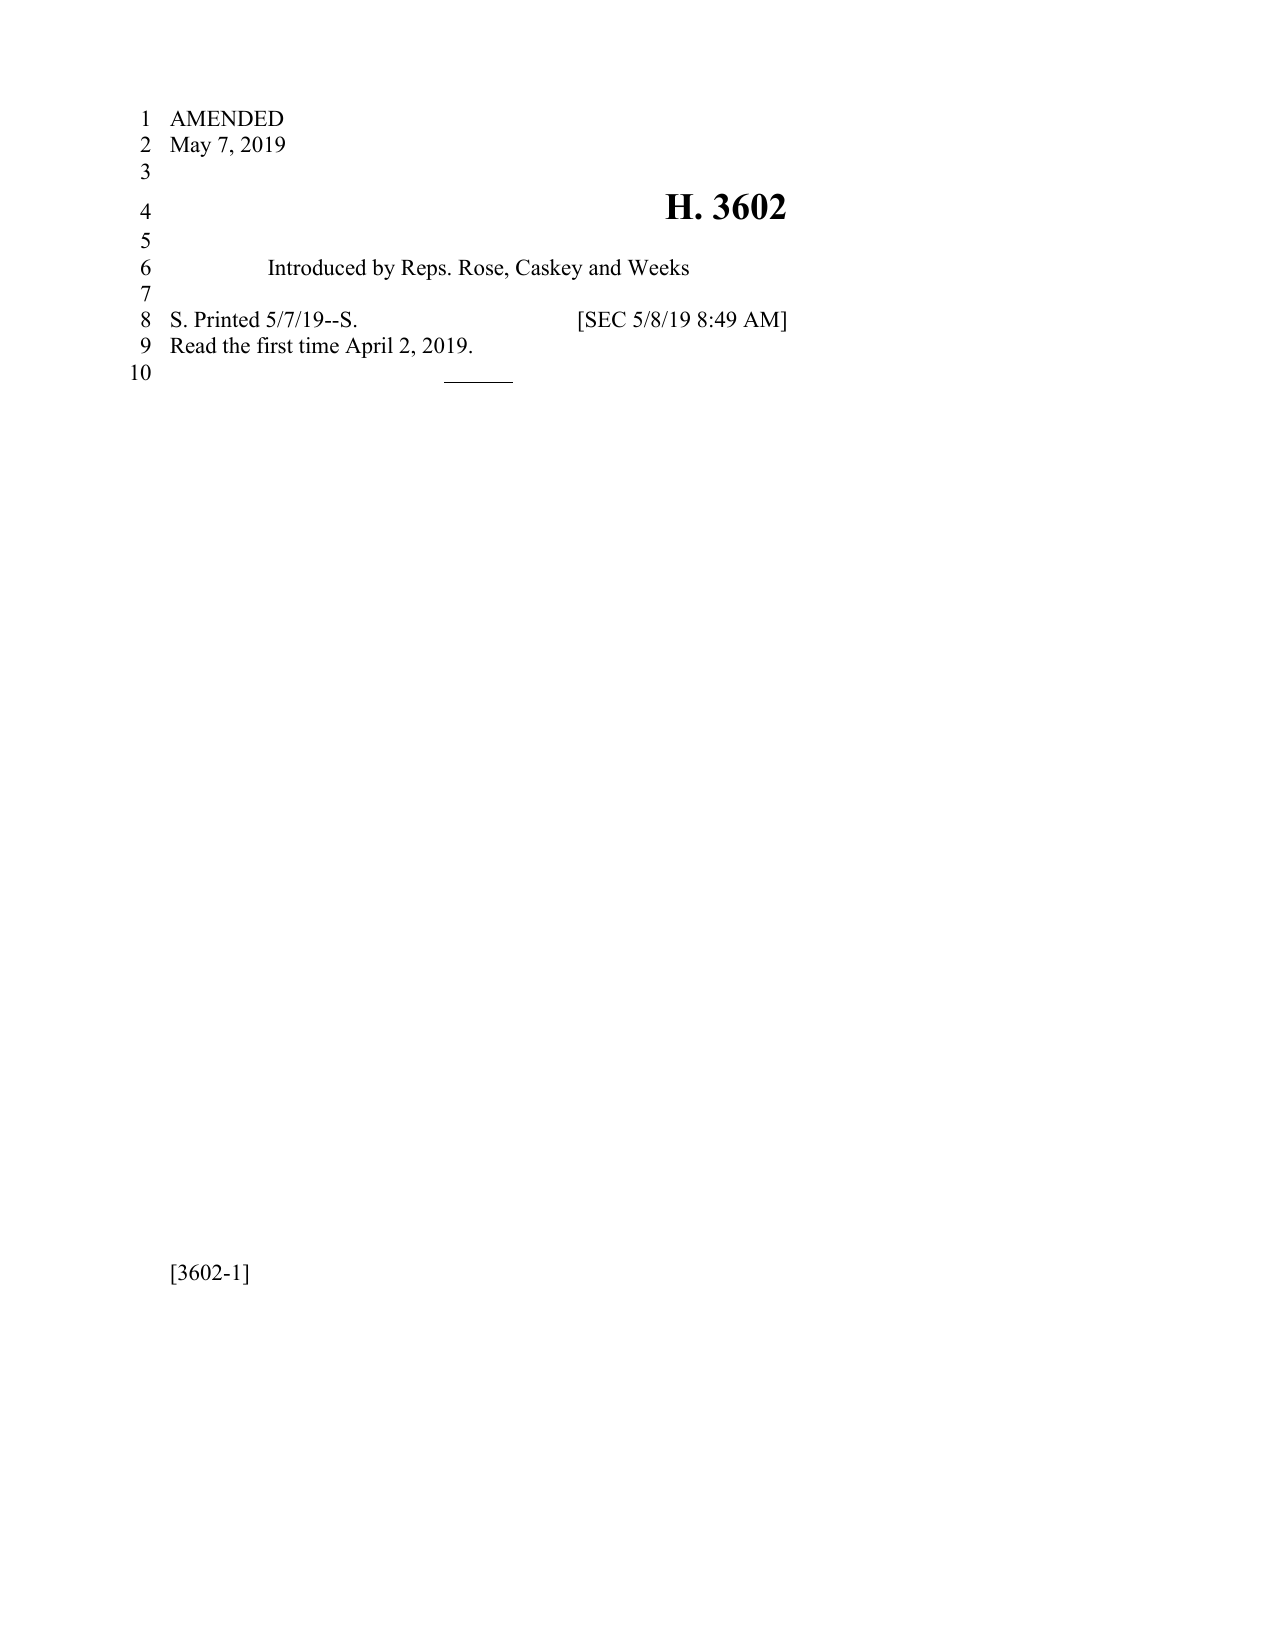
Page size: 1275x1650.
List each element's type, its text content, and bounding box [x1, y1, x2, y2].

text AMENDED [169, 105, 787, 131]
text H. 3602 [169, 184, 787, 227]
text Introduced by Reps. Rose, Caskey and Weeks [169, 253, 787, 280]
text Read the first time April 2, 2019. [169, 333, 787, 359]
text May 7, 2019 [169, 131, 787, 158]
text S. Printed 5/7/19--S. [SEC 5/8/19 8:49 AM] [169, 306, 787, 333]
